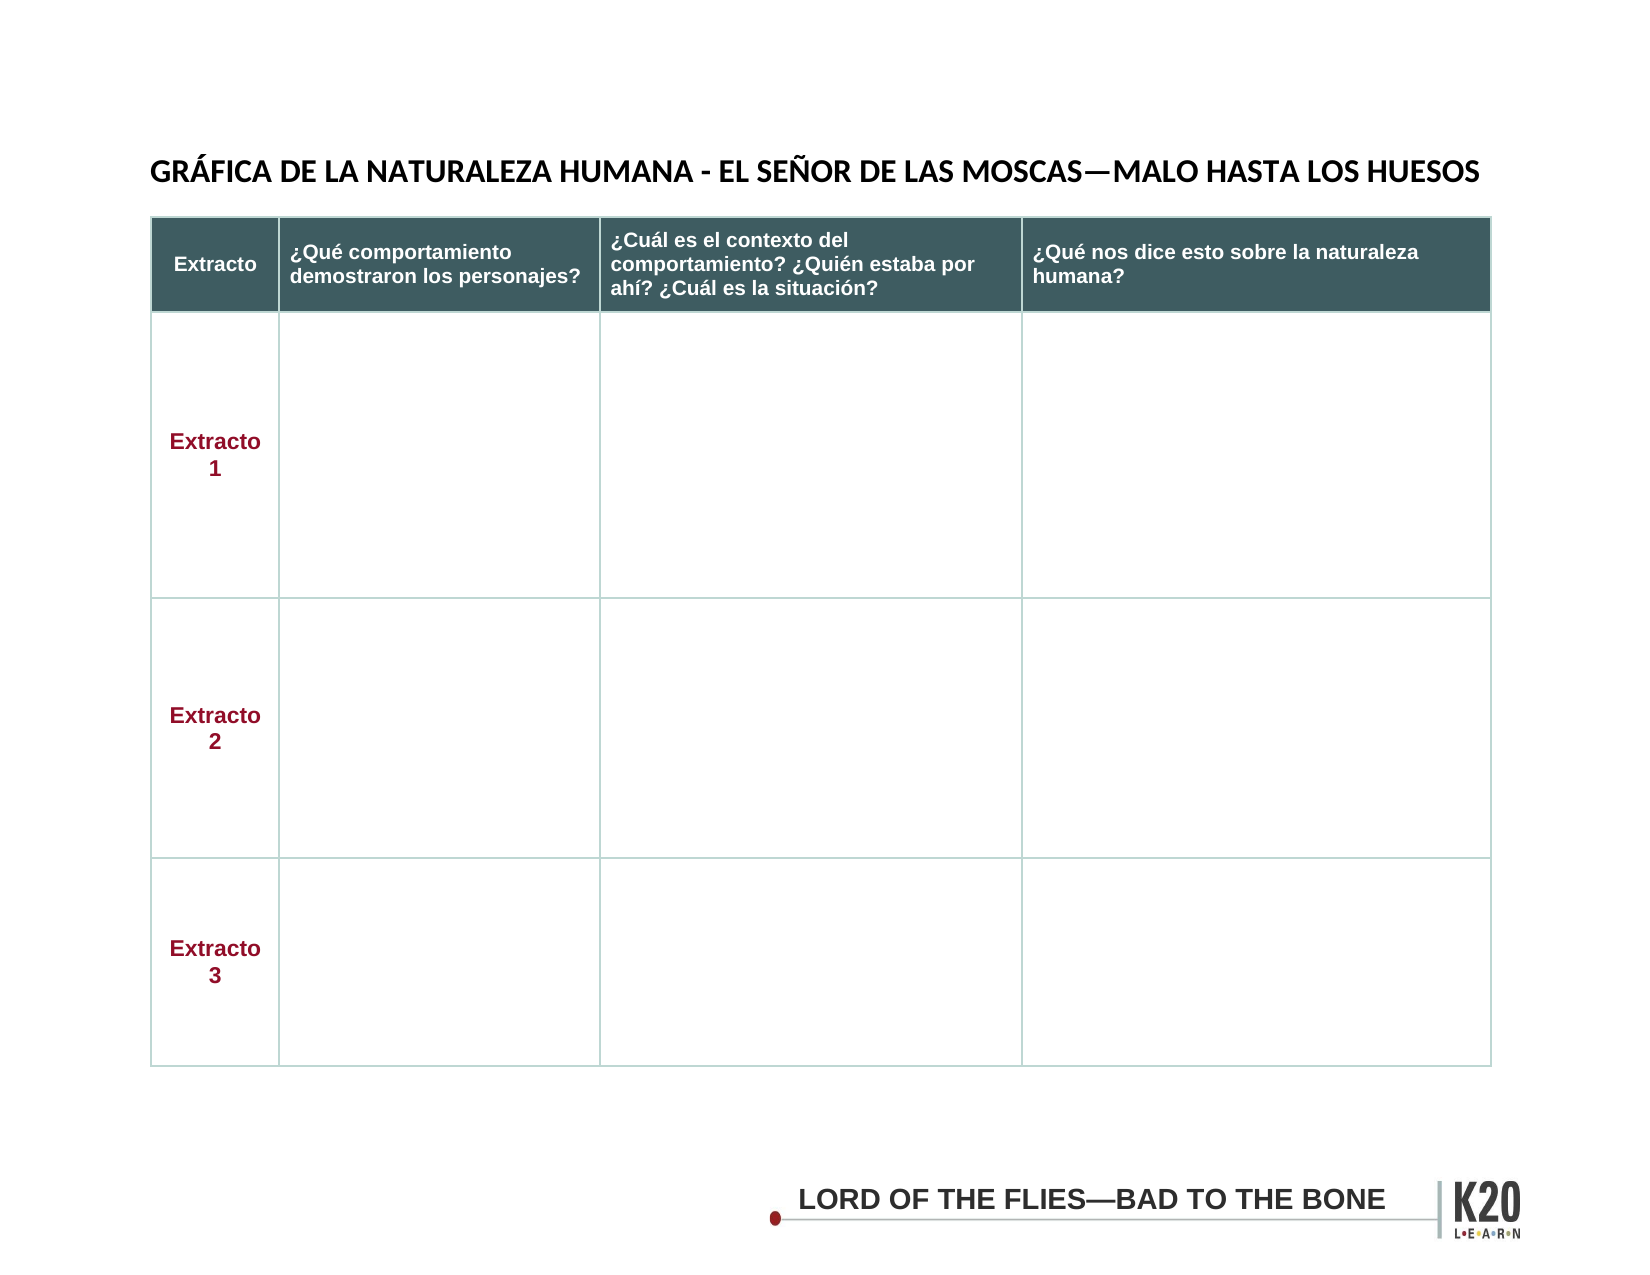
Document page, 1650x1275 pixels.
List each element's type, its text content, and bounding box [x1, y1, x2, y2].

table_cell Extracto 1 [152, 313, 278, 597]
table_cell [280, 859, 599, 1064]
table_cell [601, 859, 1021, 1064]
table_cell [280, 313, 599, 597]
table_cell Extracto 2 [152, 599, 278, 857]
table_header ¿Qué nos dice esto sobre la naturaleza humana? [1023, 218, 1490, 311]
table_cell [1023, 313, 1490, 597]
table_cell [280, 599, 599, 857]
table_header ¿Qué comportamiento demostraron los personajes? [280, 218, 599, 311]
table_cell [601, 313, 1021, 597]
table_cell Extracto 3 [152, 859, 278, 1064]
table_cell [601, 599, 1021, 857]
title GRÁFICA DE LA NATURALEZA HUMANA - EL SEÑOR DE LAS MOSCAS—MALO HASTA LOS HUESOS [150, 150, 1500, 191]
table_header ¿Cuál es el contexto del comportamiento? ¿Quién estaba por ahí? ¿Cuál es la situación? [601, 218, 1021, 311]
table_cell [1023, 859, 1490, 1064]
table_header Extracto [152, 218, 278, 311]
table_cell [1023, 599, 1490, 857]
picture [769, 1177, 1520, 1242]
